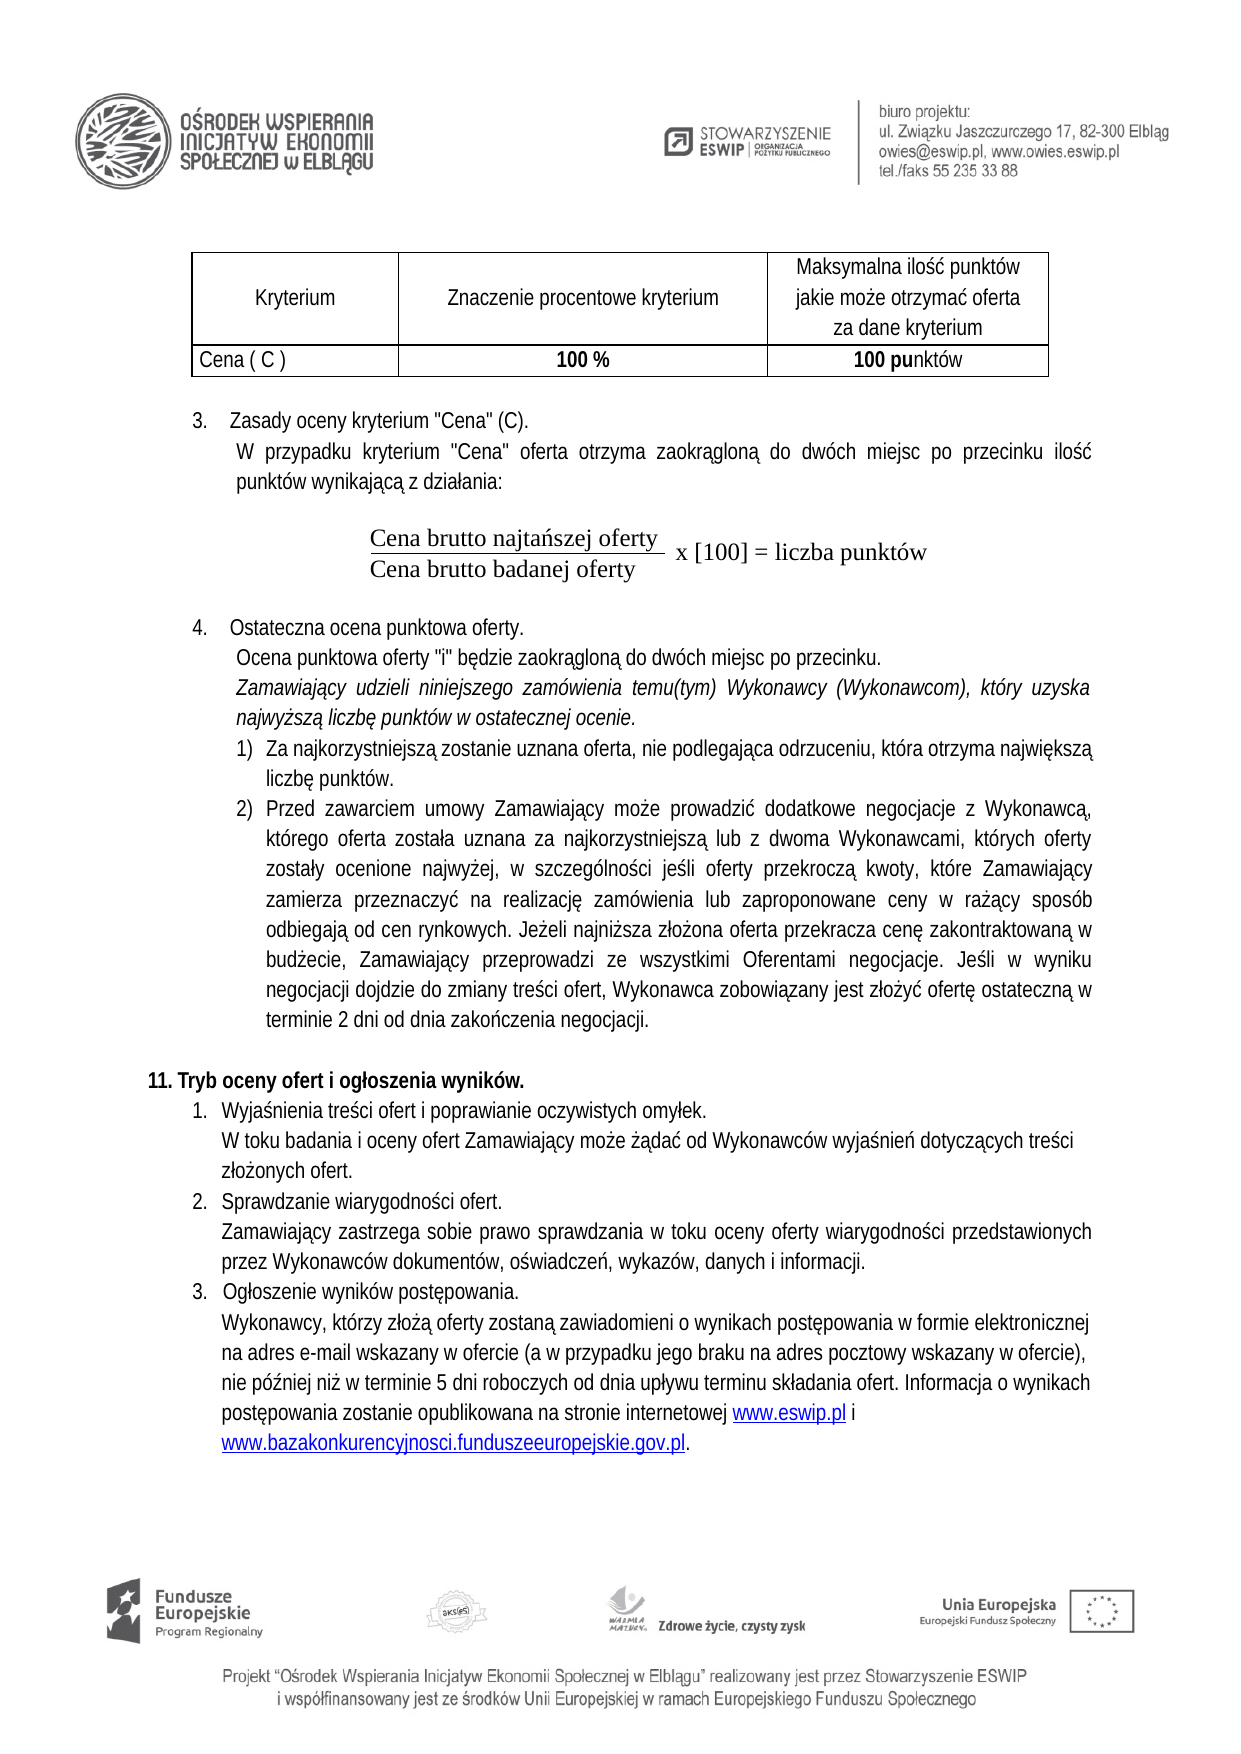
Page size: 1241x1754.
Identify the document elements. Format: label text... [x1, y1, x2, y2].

text W przypadku kryterium "Cena" oferta otrzyma zaokrągloną do dwóch miejsc po przecinku ilość punktów wynikającą z działania: [236, 438, 1093, 494]
table_cell 100 % [399, 346, 767, 376]
list Sprawdzanie wiarygodności ofert. [192, 1188, 1093, 1214]
text Zamawiający udzieli niniejszego zamówienia temu(tym) Wykonawcy (Wykonawcom), który uzyska najwyższą liczbę punktów w ostatecznej ocenie. [236, 674, 1091, 731]
table_header Kryterium [193, 253, 398, 344]
table_cell Cena ( C ) [193, 346, 398, 376]
list Wyjaśnienia treści ofert i poprawianie oczywistych omyłek. [192, 1097, 1093, 1123]
subtitle Tryb oceny ofert i ogłoszenia wyników. [148, 1067, 1093, 1093]
list Za najkorzystniejszą zostanie uznana oferta, nie podlegająca odrzuceniu, która otrzyma największą liczbę punktów. [236, 734, 1093, 791]
text W toku badania i oceny ofert Zamawiający może żądać od Wykonawców wyjaśnień dotyczących treści złożonych ofert. [221, 1127, 1093, 1184]
text Ocena punktowa oferty "i" będzie zaokrągloną do dwóch miejsc po przecinku. [148, 644, 1093, 670]
picture [1, 0, 1241, 1750]
table_cell 100 punktów [768, 346, 1048, 376]
text Wykonawcy, którzy złożą oferty zostaną zawiadomieni o wynikach postępowania w formie elektronicznej na adres e-mail wskazany w ofercie (a w przypadku jego braku na adres pocztowy wskazany w ofercie), nie później niż w terminie 5 dni roboczych od dnia upływu terminu składania ofert. Informacja o wynikach postępowania zostanie opublikowana na stronie internetowej www.eswip.pl i www.bazakonkurencyjnosci.funduszeeuropejskie.gov.pl. [221, 1308, 1093, 1456]
text Zamawiający zastrzega sobie prawo sprawdzania w toku oceny oferty wiarygodności przedstawionych przez Wykonawców dokumentów, oświadczeń, wykazów, danych i informacji. [192, 1218, 1093, 1274]
list Ostateczna ocena punktowa oferty. [192, 614, 1093, 640]
table_header Znaczenie procentowe kryterium [399, 253, 767, 344]
list Przed zawarciem umowy Zamawiający może prowadzić dodatkowe negocjacje z Wykonawcą, którego oferta została uznana za najkorzystniejszą lub z dwoma Wykonawcami, których oferty zostały ocenione najwyżej, w szczególności jeśli oferty przekroczą kwoty, które Zamawiający zamierza przeznaczyć na realizację zamówienia lub zaproponowane ceny w rażący sposób odbiegają od cen rynkowych. Jeżeli najniższa złożona oferta przekracza cenę zakontraktowaną w budżecie, Zamawiający przeprowadzi ze wszystkimi Oferentami negocjacje. Jeśli w wyniku negocjacji dojdzie do zmiany treści ofert, Wykonawca zobowiązany jest złożyć ofertę ostateczną w terminie 2 dni od dnia zakończenia negocjacji. [236, 795, 1093, 1033]
list Zasady oceny kryterium "Cena" (C). [192, 407, 1093, 434]
table_header Maksymalna ilość punktów jakie może otrzymać oferta za dane kryterium [768, 253, 1048, 344]
list Ogłoszenie wyników postępowania. [192, 1278, 1093, 1304]
